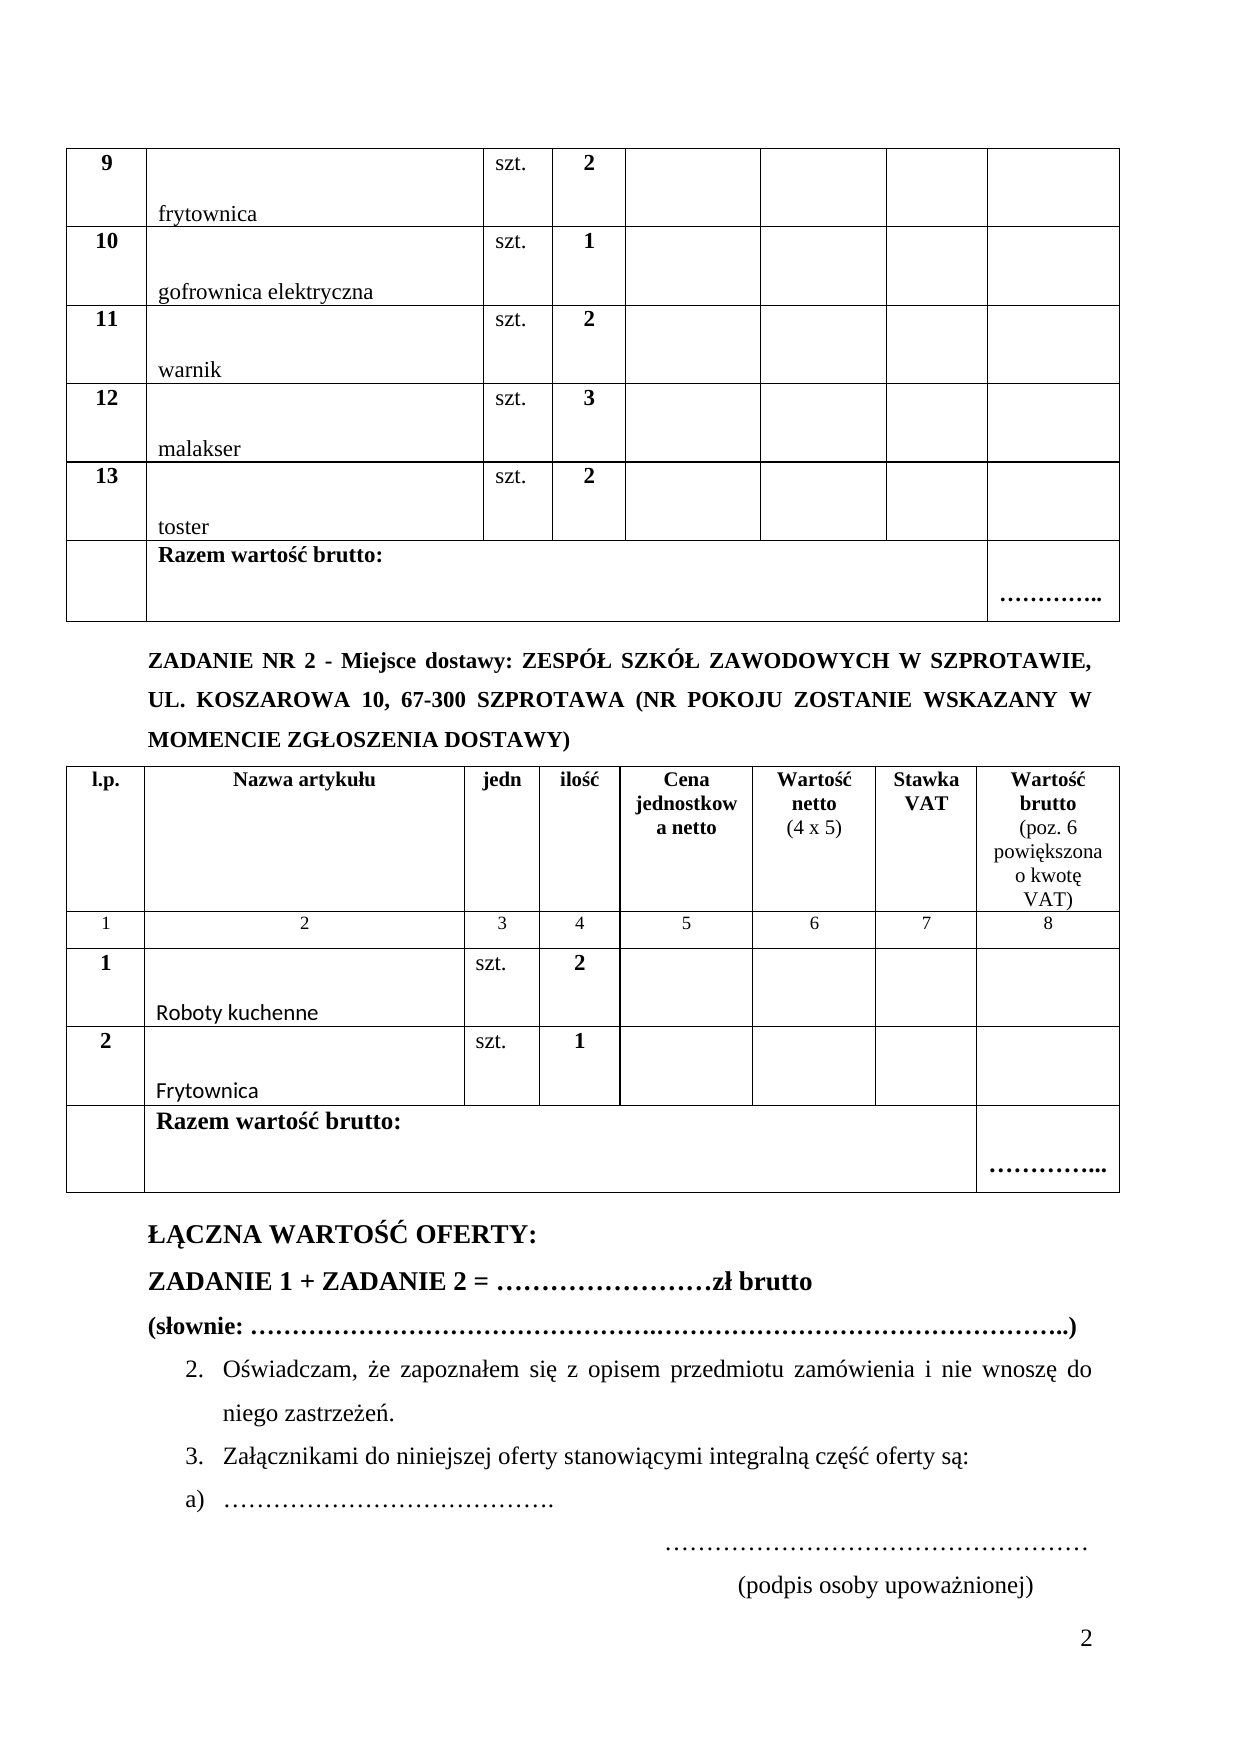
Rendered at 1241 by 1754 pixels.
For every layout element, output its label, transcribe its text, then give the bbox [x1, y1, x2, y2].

table_cell 1 [67, 912, 144, 948]
table_cell 13 [67, 463, 146, 540]
table_cell Roboty kuchenne [145, 949, 464, 1026]
table_cell [67, 1106, 144, 1192]
table_cell [626, 149, 760, 226]
table_cell 2 [145, 912, 464, 948]
table_cell [753, 949, 875, 1026]
table_cell [67, 541, 146, 621]
text …………………………………………… [664, 1527, 1093, 1556]
table_cell gofrownica elektryczna [147, 227, 483, 304]
table_cell 8 [977, 912, 1119, 948]
table_cell [887, 306, 987, 383]
table_cell [621, 1027, 752, 1105]
table_cell [887, 384, 987, 461]
table_cell [876, 1027, 976, 1105]
table_cell [626, 463, 760, 540]
table_cell 1 [67, 949, 144, 1026]
text ZADANIE 1 + ZADANIE 2 = ……………………zł brutto [148, 1265, 1093, 1296]
table_cell warnik [147, 306, 483, 383]
table_cell 2 [553, 306, 625, 383]
table_cell [988, 463, 1119, 540]
table_cell szt. [484, 384, 552, 461]
table_cell [977, 1027, 1119, 1105]
list Załącznikami do niniejszej oferty stanowiącymi integralną część oferty są: [185, 1441, 1093, 1469]
list …………………………………. [185, 1484, 1093, 1513]
table_cell 2 [553, 463, 625, 540]
table_cell 5 [621, 912, 752, 948]
table_cell 1 [540, 1027, 619, 1105]
table_cell [626, 227, 760, 304]
table_cell szt. [465, 949, 539, 1026]
table_cell szt. [484, 306, 552, 383]
table_cell [988, 227, 1119, 304]
text ŁĄCZNA WARTOŚĆ OFERTY: [148, 1218, 1093, 1249]
table_cell [621, 949, 752, 1026]
table_cell ………….. [988, 541, 1119, 621]
table_cell [761, 227, 886, 304]
table_cell [887, 227, 987, 304]
table_header Stawka VAT [876, 767, 976, 911]
table_cell Frytownica [145, 1027, 464, 1105]
table_cell 2 [67, 1027, 144, 1105]
table_cell 9 [67, 149, 146, 226]
table_header Wartość netto (4 x 5) [753, 767, 875, 911]
table_cell [753, 1027, 875, 1105]
text ZADANIE NR 2 - Miejsce dostawy: ZESPÓŁ SZKÓŁ ZAWODOWYCH W SZPROTAWIE, UL. KOSZAROWA 10, 67-300 SZPROTAWA (NR POKOJU ZOSTANIE WSKAZANY W MOMENCIE ZGŁOSZENIA DOSTAWY) [148, 647, 1093, 752]
table_cell szt. [484, 463, 552, 540]
table_cell [887, 149, 987, 226]
table_cell 4 [540, 912, 619, 948]
table_cell [887, 463, 987, 540]
table_cell [761, 463, 886, 540]
table_cell [988, 384, 1119, 461]
table_cell Razem wartość brutto: [145, 1106, 976, 1192]
table_cell 7 [876, 912, 976, 948]
table_cell 11 [67, 306, 146, 383]
table_cell szt. [484, 227, 552, 304]
table_cell [876, 949, 976, 1026]
table_cell malakser [147, 384, 483, 461]
list Oświadczam, że zapoznałem się z opisem przedmiotu zamówienia i nie wnoszę do niego zastrzeżeń. [185, 1354, 1093, 1426]
table_cell [761, 149, 886, 226]
table_cell 3 [553, 384, 625, 461]
table_cell toster [147, 463, 483, 540]
table_cell 2 [553, 149, 625, 226]
table_cell 6 [753, 912, 875, 948]
text (podpis osoby upoważnionej) [664, 1570, 1093, 1599]
table_header jedn [465, 767, 539, 911]
table_cell 3 [465, 912, 539, 948]
text (słownie: ………………………………………….…………………………………………..) [148, 1311, 1093, 1340]
table_cell frytownica [147, 149, 483, 226]
table_cell 1 [553, 227, 625, 304]
table_header Nazwa artykułu [145, 767, 464, 911]
table_cell [761, 306, 886, 383]
table_header ilość [540, 767, 619, 911]
table_cell szt. [484, 149, 552, 226]
table_cell [988, 149, 1119, 226]
table_cell [761, 384, 886, 461]
table_cell [626, 306, 760, 383]
table_header l.p. [67, 767, 144, 911]
table_header Wartość brutto (poz. 6 powiększona o kwotę VAT) [977, 767, 1119, 911]
table_cell 10 [67, 227, 146, 304]
table_cell 2 [540, 949, 619, 1026]
table_cell …………... [977, 1106, 1119, 1192]
table_cell [988, 306, 1119, 383]
table_cell Razem wartość brutto: [147, 541, 987, 621]
table_header Cena jednostkowa netto [621, 767, 752, 911]
table_cell 12 [67, 384, 146, 461]
table_cell [977, 949, 1119, 1026]
table_cell szt. [465, 1027, 539, 1105]
table_cell [626, 384, 760, 461]
